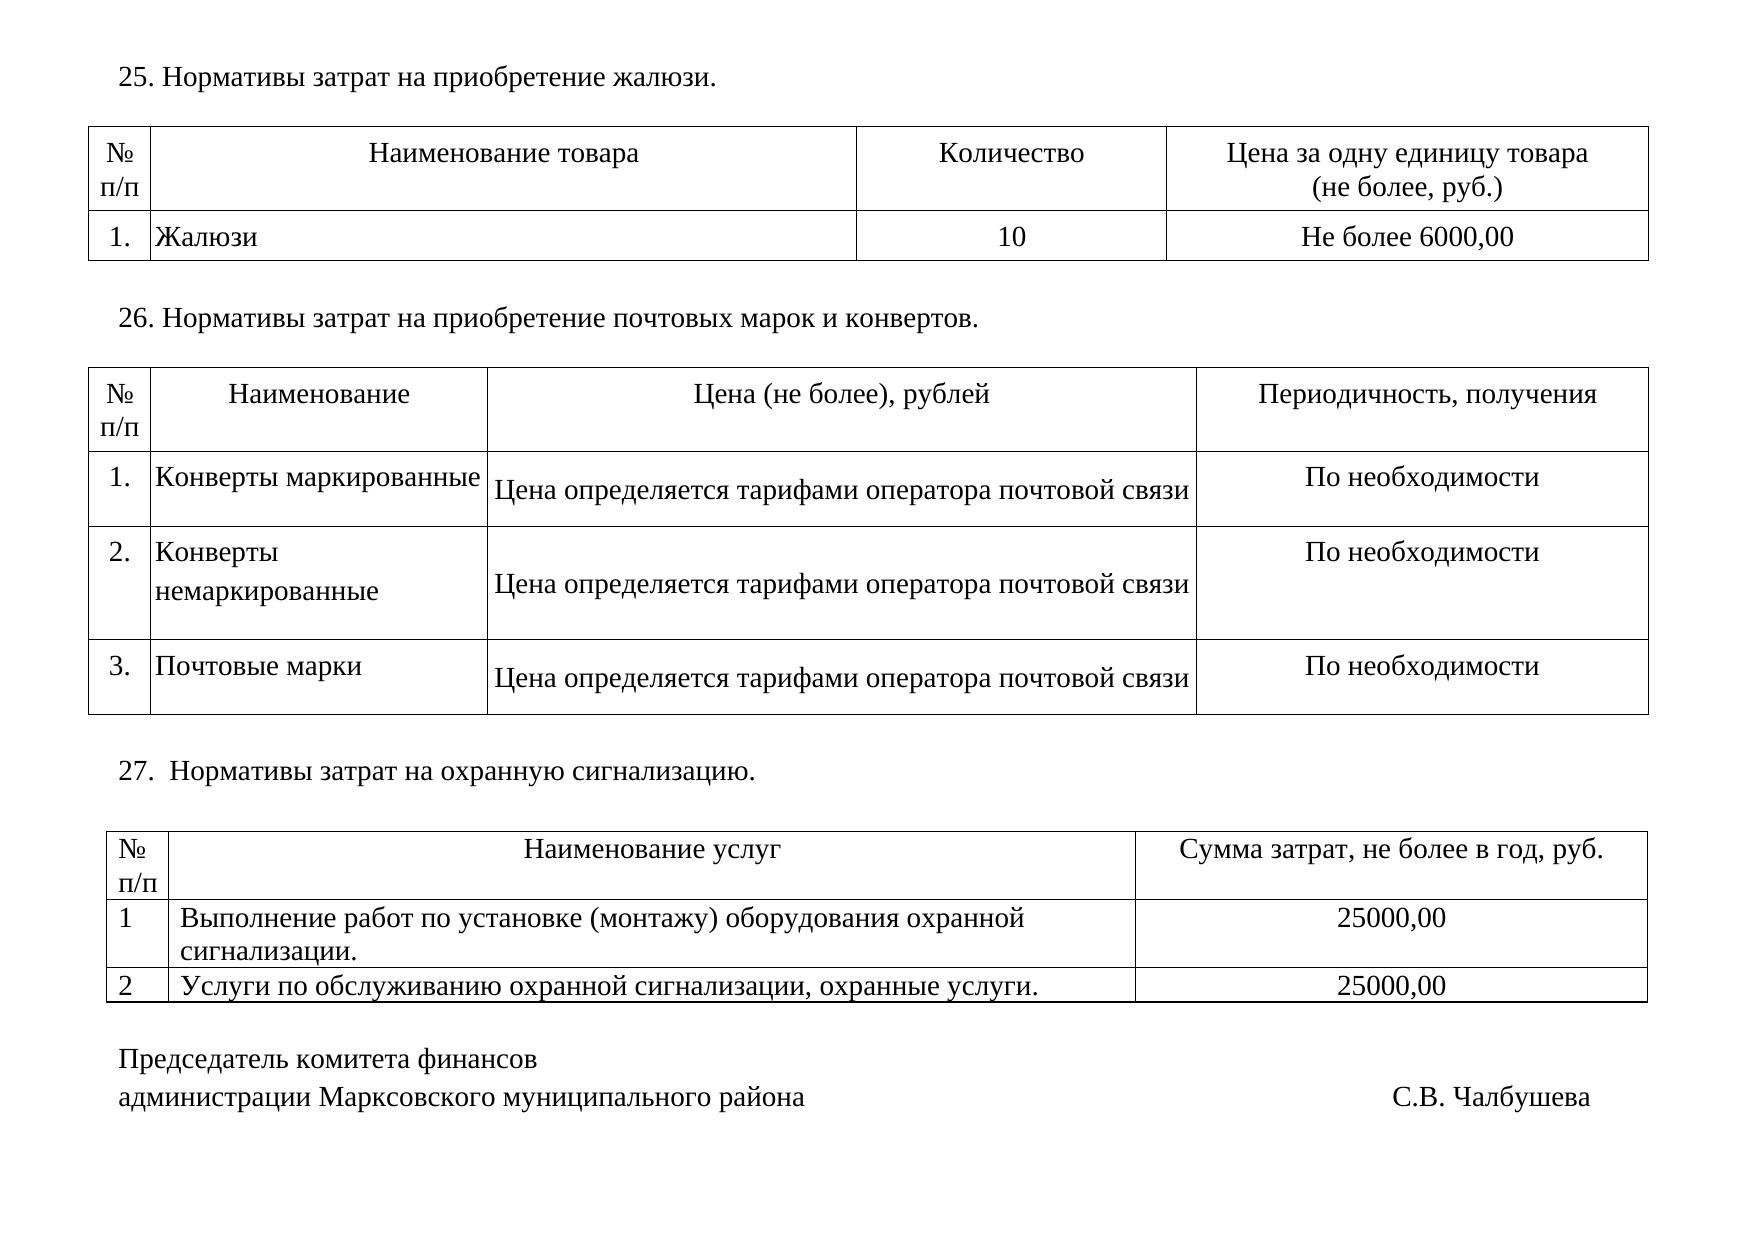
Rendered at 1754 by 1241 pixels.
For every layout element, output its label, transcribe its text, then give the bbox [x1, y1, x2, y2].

table_cell Цена определяется тарифами оператора почтовой связи [488, 527, 1196, 639]
table_cell По необходимости [1197, 452, 1648, 526]
table_cell 1. [89, 211, 150, 260]
table_cell 1 [107, 900, 168, 967]
text 27. Нормативы затрат на охранную сигнализацию. [118, 753, 1636, 787]
table_header Наименование услуг [169, 832, 1135, 899]
table_cell Выполнение работ по установке (монтажу) оборудования охранной сигнализации. [169, 900, 1135, 967]
table_header Цена за одну единицу товара (не более, руб.) [1167, 127, 1648, 210]
text Председатель комитета финансов [118, 1041, 1636, 1074]
table_header Наименование товара [151, 127, 856, 210]
table_cell Конверты маркированные [151, 452, 487, 526]
table_cell Услуги по обслуживанию охранной сигнализации, охранные услуги. [169, 968, 1135, 1001]
table_cell 3. [89, 640, 150, 714]
table_header № п/п [89, 368, 150, 451]
table_cell По необходимости [1197, 527, 1648, 639]
table_cell 10 [857, 211, 1166, 260]
table_cell Конверты немаркированные [151, 527, 487, 639]
text администрации Марксовского муниципального района С.В. Чалбушева [118, 1079, 1636, 1113]
table_cell Цена определяется тарифами оператора почтовой связи [488, 640, 1196, 714]
table_cell Цена определяется тарифами оператора почтовой связи [488, 452, 1196, 526]
table_header Количество [857, 127, 1166, 210]
table_header Периодичность, получения [1197, 368, 1648, 451]
table_header № п/п [107, 832, 168, 899]
table_cell 25000,00 [1136, 968, 1647, 1001]
table_cell 2 [107, 968, 168, 1001]
table_header Наименование [151, 368, 487, 451]
table_cell 1. [89, 452, 150, 526]
table_cell 25000,00 [1136, 900, 1647, 967]
table_header № п/п [89, 127, 150, 210]
table_cell Не более 6000,00 [1167, 211, 1648, 260]
table_cell Почтовые марки [151, 640, 487, 714]
table_cell По необходимости [1197, 640, 1648, 714]
table_header Сумма затрат, не более в год, руб. [1136, 832, 1647, 899]
text 26. Нормативы затрат на приобретение почтовых марок и конвертов. [118, 300, 1636, 333]
table_header Цена (не более), рублей [488, 368, 1196, 451]
table_cell Жалюзи [151, 211, 856, 260]
table_cell 2. [89, 527, 150, 639]
text 25. Нормативы затрат на приобретение жалюзи. [118, 59, 1636, 93]
